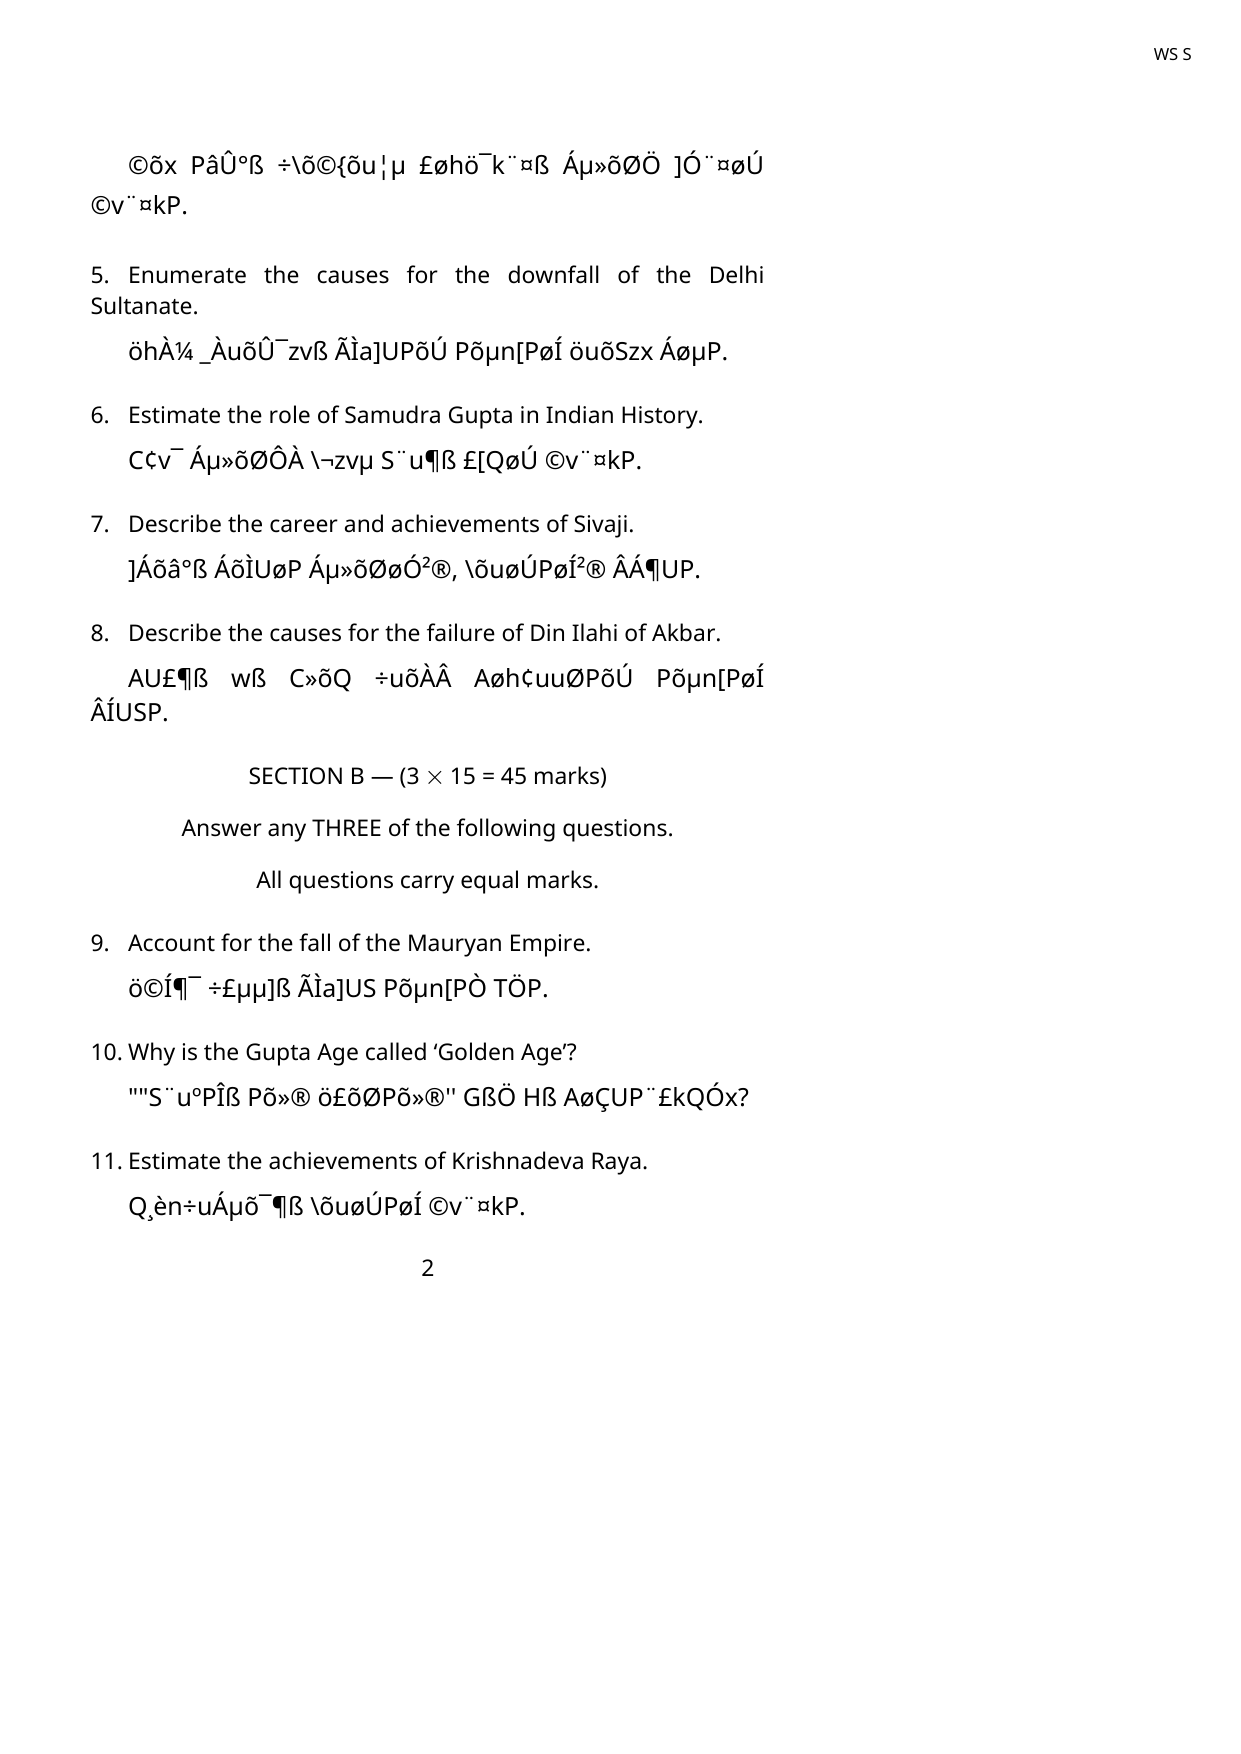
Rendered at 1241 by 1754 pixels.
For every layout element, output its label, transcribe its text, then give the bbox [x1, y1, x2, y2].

text Estimate the role of Samudra Gupta in Indian History. [90, 399, 765, 430]
text Answer any THREE of the following questions. [90, 812, 765, 843]
text Enumerate the causes for the downfall of the Delhi Sultanate. [90, 258, 765, 321]
text C¢v¯ Áµ»õØÔÀ \¬zvµ S¨u¶ß £[QøÚ ©v¨¤kP. [90, 443, 765, 477]
text Why is the Gupta Age called ‘Golden Age’? [90, 1036, 765, 1067]
text ""S¨uºPÎß Põ»® ö£õØPõ»®'' GßÖ Hß AøÇUP¨£kQÓx? [90, 1079, 765, 1114]
text Q¸èn÷uÁµõ¯¶ß \õuøÚPøÍ ©v¨¤kP. [90, 1189, 765, 1223]
text ]Áõâ°ß ÁõÌUøP Áµ»õØøÓ²®, \õuøÚPøÍ²® ÂÁ¶UP. [90, 552, 765, 586]
text All questions carry equal marks. [90, 864, 765, 896]
text Estimate the achievements of Krishnadeva Raya. [90, 1145, 765, 1176]
text Describe the causes for the failure of Din Ilahi of Akbar. [90, 617, 765, 648]
text öhÀ¼ _ÀuõÛ¯zvß ÃÌa]UPõÚ Põµn[PøÍ öuõSzx ÁøµP. [90, 333, 765, 368]
text ©õ­x PâÛ°ß ÷\õ©{õu¦µ £øhö¯k¨¤ß Áµ»õØÖ ]Ó¨¤øÚ ©v¨¤kP. [90, 148, 765, 222]
text ö©Í¶¯ ÷£µµ]ß ÃÌa]US Põµn[PÒ TÖP. [90, 971, 765, 1004]
text AU£¶ß wß C»õQ ÷uõÀÂ Aøh¢uuØPõÚ Põµn[PøÍ ÂÍUSP. [90, 661, 765, 729]
text Describe the career and achievements of Sivaji. [90, 508, 765, 539]
text SECTION B — (3 15 = 45 marks) [90, 760, 765, 791]
text Account for the fall of the Mauryan Empire. [90, 927, 765, 958]
